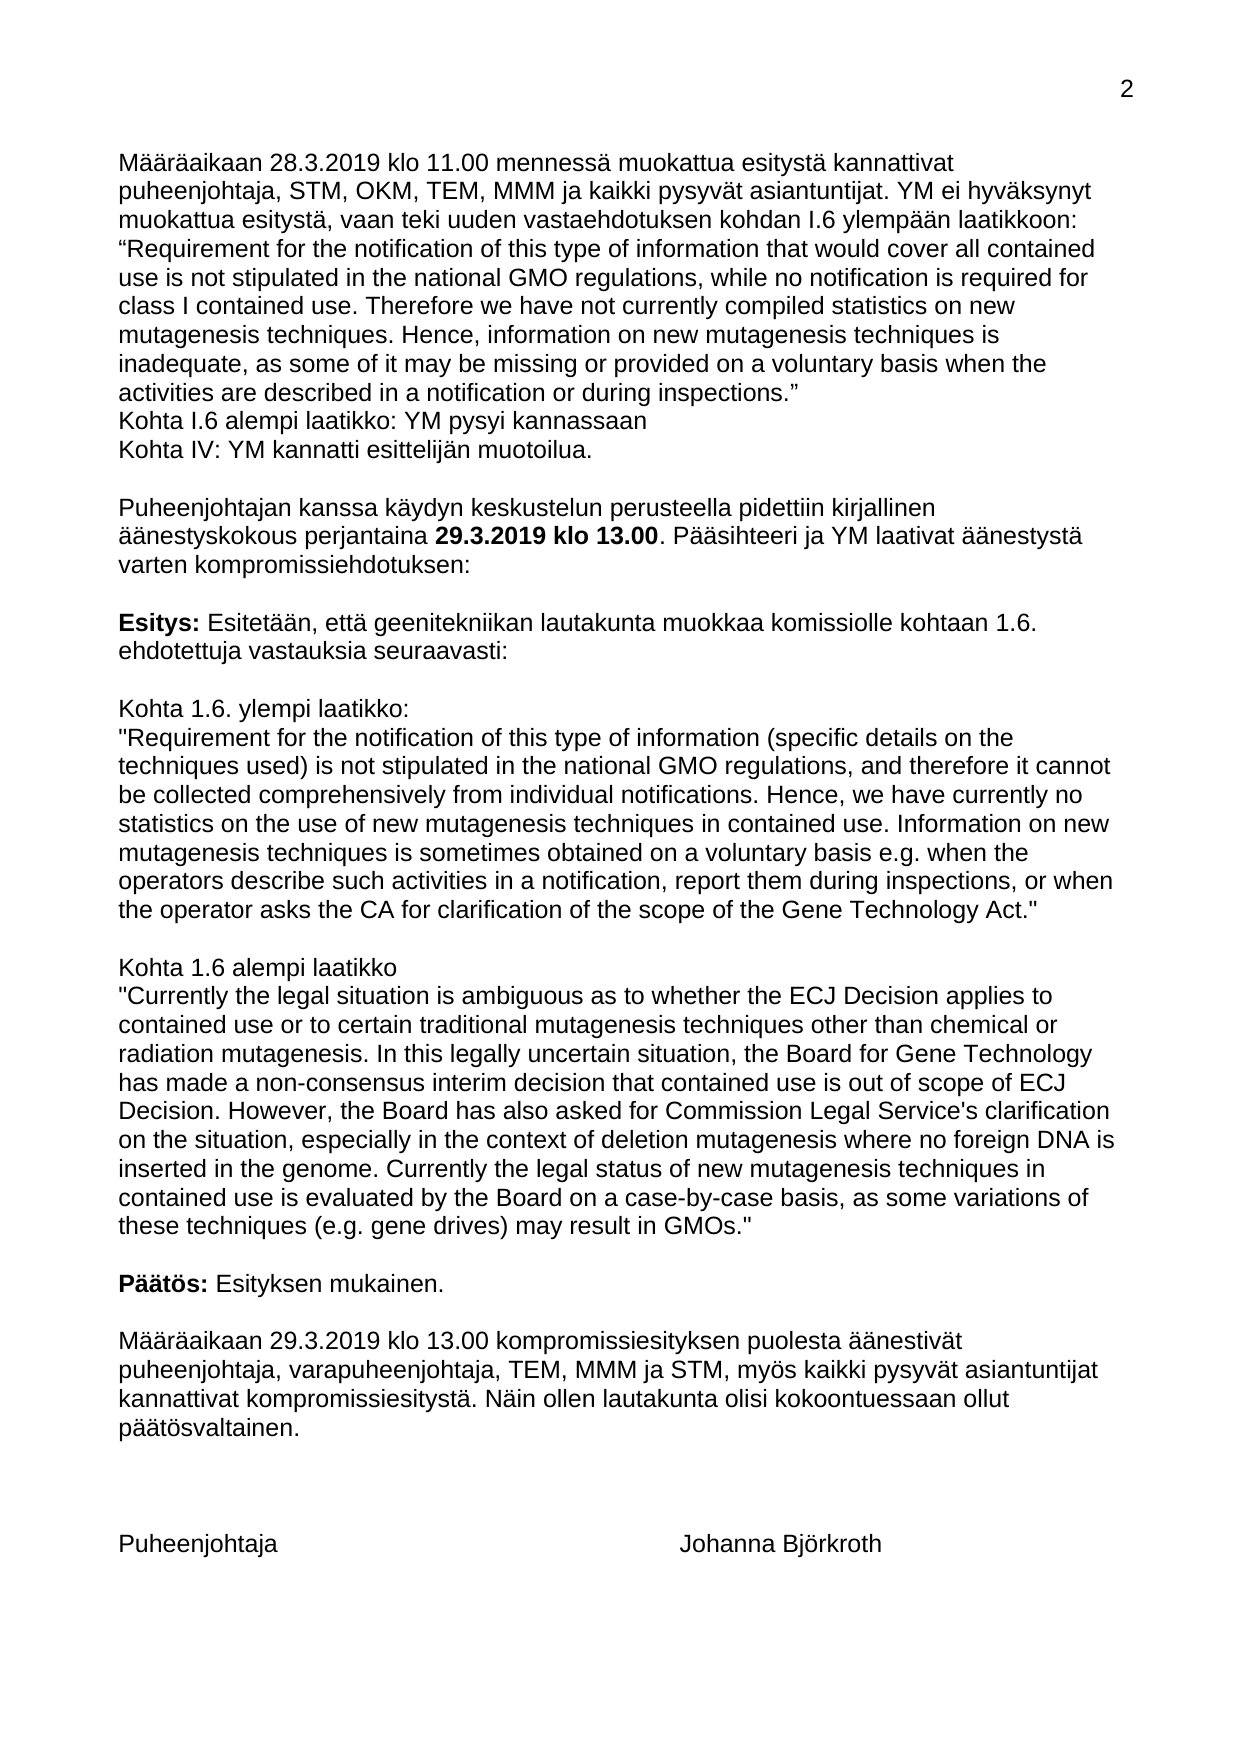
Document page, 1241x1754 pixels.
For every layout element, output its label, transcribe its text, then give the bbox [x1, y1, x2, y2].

text Puheenjohtajan kanssa käydyn keskustelun perusteella pidettiin kirjallinen äänestyskokous perjantaina 29.3.2019 klo 13.00. Pääsihteeri ja YM laativat äänestystä varten kompromissiehdotuksen: [118, 493, 1122, 579]
text “Requirement for the notification of this type of information that would cover all contained use is not stipulated in the national GMO regulations, while no notification is required for class I contained use. Therefore we have not currently compiled statistics on new mutagenesis techniques. Hence, information on new mutagenesis techniques is inadequate, as some of it may be missing or provided on a voluntary basis when the activities are described in a notification or during inspections.” [118, 234, 1122, 406]
text Kohta IV: YM kannatti esittelijän muotoilua. [118, 435, 1122, 464]
text Kohta I.6 alempi laatikko: YM pysyi kannassaan [118, 406, 1122, 435]
text Päätös: Esityksen mukainen. [118, 1269, 1122, 1298]
text Kohta 1.6. ylempi laatikko: [118, 694, 1122, 723]
text Kohta 1.6 alempi laatikko [118, 953, 1122, 981]
text Määräaikaan 28.3.2019 klo 11.00 mennessä muokattua esitystä kannattivat puheenjohtaja, STM, OKM, TEM, MMM ja kaikki pysyvät asiantuntijat. YM ei hyväksynyt muokattua esitystä, vaan teki uuden vastaehdotuksen kohdan I.6 ylempään laatikkoon: [118, 148, 1122, 234]
text Puheenjohtaja Johanna Björkroth [118, 1529, 1122, 1558]
text "Requirement for the notification of this type of information (specific details on the techniques used) is not stipulated in the national GMO regulations, and therefore it cannot be collected comprehensively from individual notifications. Hence, we have currently no statistics on the use of new mutagenesis techniques in contained use. Information on new mutagenesis techniques is sometimes obtained on a voluntary basis e.g. when the operators describe such activities in a notification, report them during inspections, or when the operator asks the CA for clarification of the scope of the Gene Technology Act." [118, 723, 1122, 924]
text "Currently the legal situation is ambiguous as to whether the ECJ Decision applies to contained use or to certain traditional mutagenesis techniques other than chemical or radiation mutagenesis. In this legally uncertain situation, the Board for Gene Technology has made a non-consensus interim decision that contained use is out of scope of ECJ Decision. However, the Board has also asked for Commission Legal Service's clarification on the situation, especially in the context of deletion mutagenesis where no foreign DNA is inserted in the genome. Currently the legal status of new mutagenesis techniques in contained use is evaluated by the Board on a case-by-case basis, as some variations of these techniques (e.g. gene drives) may result in GMOs." [118, 981, 1122, 1240]
text Määräaikaan 29.3.2019 klo 13.00 kompromissiesityksen puolesta äänestivät puheenjohtaja, varapuheenjohtaja, TEM, MMM ja STM, myös kaikki pysyvät asiantuntijat kannattivat kompromissiesitystä. Näin ollen lautakunta olisi kokoontuessaan ollut päätösvaltainen. [118, 1326, 1122, 1441]
text Esitys: Esitetään, että geenitekniikan lautakunta muokkaa komissiolle kohtaan 1.6. ehdotettuja vastauksia seuraavasti: [118, 608, 1122, 665]
